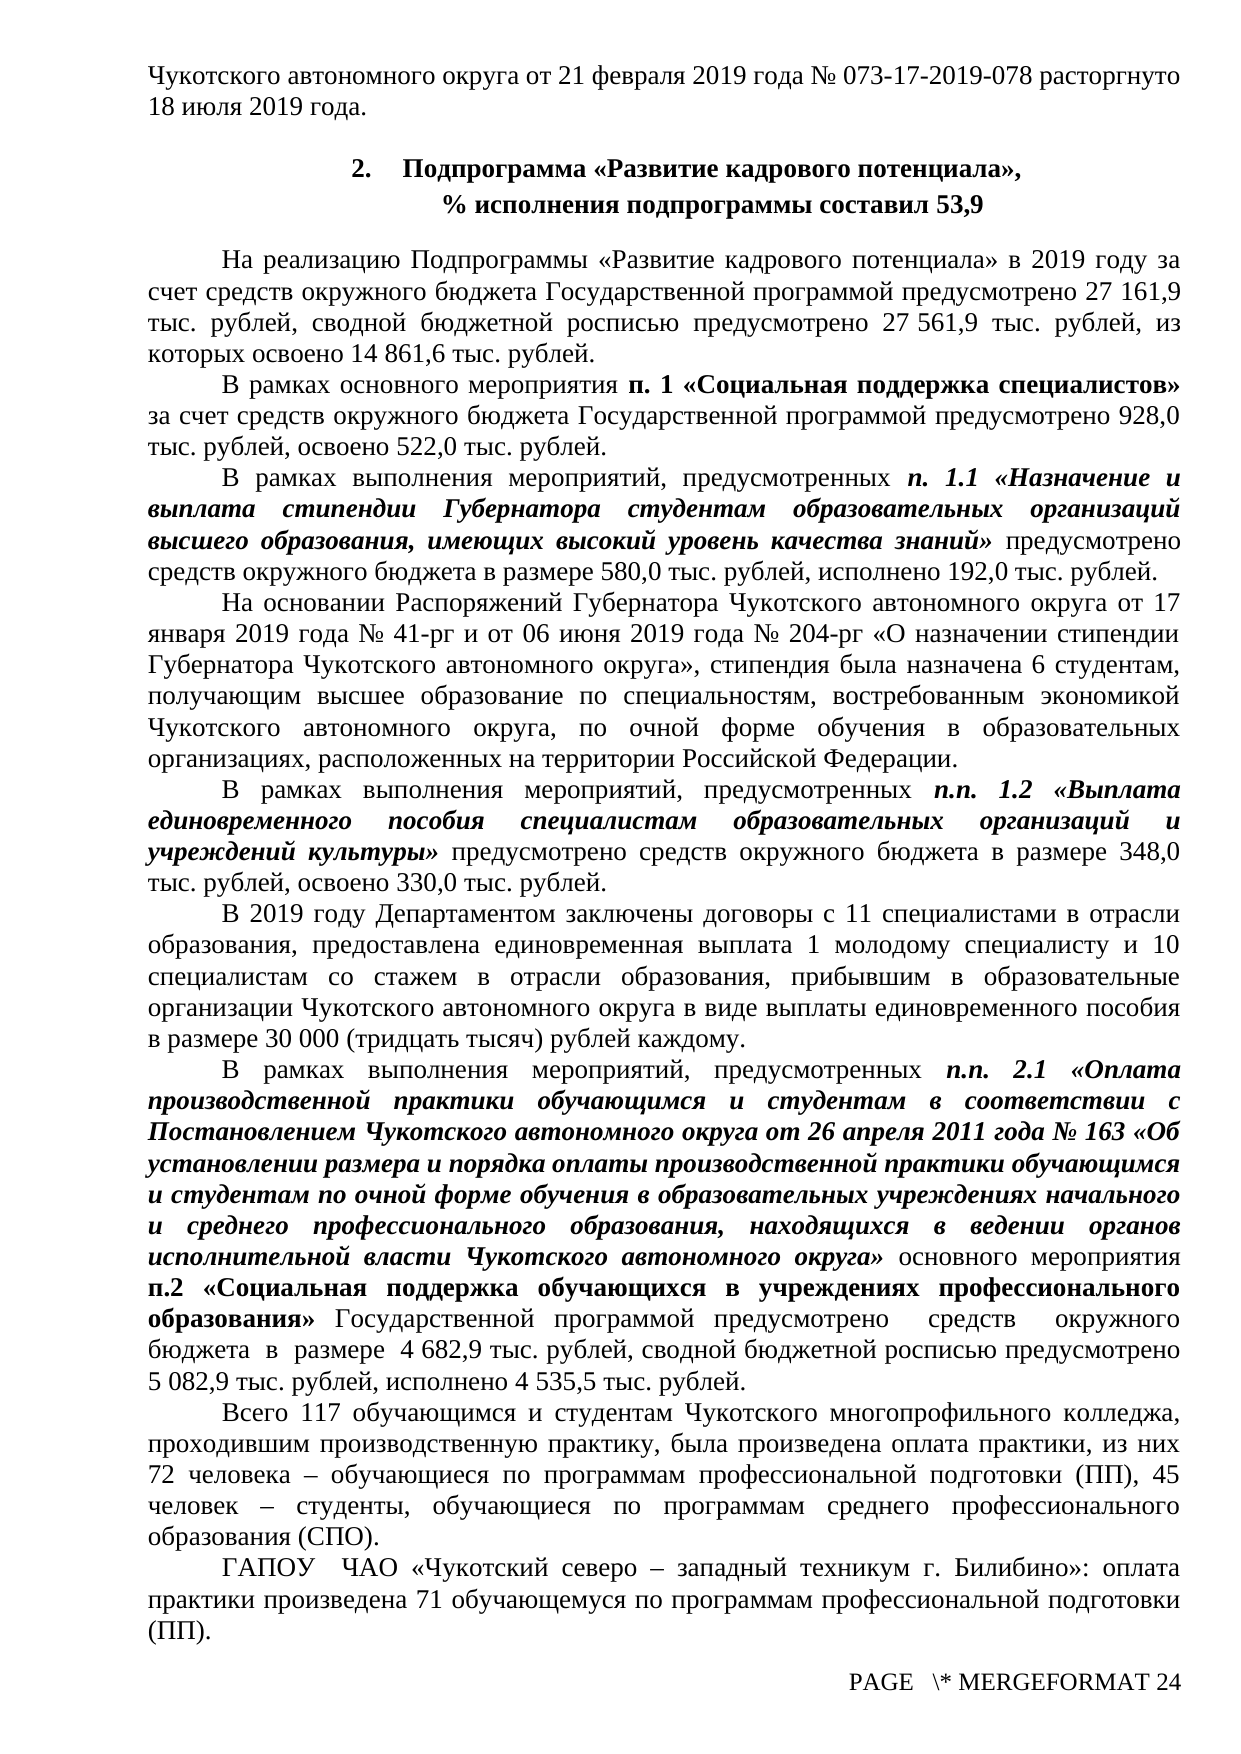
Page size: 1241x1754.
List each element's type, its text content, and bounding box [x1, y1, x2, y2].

list % исполнения подпрограммы составил 53,9 [243, 188, 1181, 219]
text На реализацию Подпрограммы «Развитие кадрового потенциала» в 2019 году за счет средств окружного бюджета Государственной программой предусмотрено 27 161,9 тыс. рублей, сводной бюджетной росписью предусмотрено 27 561,9 тыс. рублей, из которых освоено 14 861,6 тыс. рублей. [148, 243, 1181, 368]
list Подпрограмма «Развитие кадрового потенциала», [191, 152, 1181, 184]
text В рамках выполнения мероприятий, предусмотренных п. 1.1 «Назначение и выплата стипендии Губернатора студентам образовательных организаций высшего образования, имеющих высокий уровень качества знаний» предусмотрено средств окружного бюджета в размере 580,0 тыс. рублей, исполнено 192,0 тыс. рублей. [148, 461, 1181, 586]
text Всего 117 обучающимся и студентам Чукотского многопрофильного колледжа, проходившим производственную практику, была произведена оплата практики, из них 72 человека – обучающиеся по программам профессиональной подготовки (ПП), 45 человек – студенты, обучающиеся по программам среднего профессионального образования (СПО). [148, 1396, 1181, 1552]
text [148, 59, 1181, 121]
text На основании Распоряжений Губернатора Чукотского автономного округа от 17 января 2019 года № 41-рг и от 06 июня 2019 года № 204-рг «О назначении стипендии Губернатора Чукотского автономного округа», стипендия была назначена 6 студентам, получающим высшее образование по специальностям, востребованным экономикой Чукотского автономного округа, по очной форме обучения в образовательных организациях, расположенных на территории Российской Федерации. [148, 586, 1181, 773]
text В рамках выполнения мероприятий, предусмотренных п.п. 1.2 «Выплата единовременного пособия специалистам образовательных организаций и учреждений культуры» предусмотрено средств окружного бюджета в размере 348,0 тыс. рублей, освоено 330,0 тыс. рублей. [148, 773, 1181, 897]
text В рамках основного мероприятия п. 1 «Социальная поддержка специалистов» за счет средств окружного бюджета Государственной программой предусмотрено 928,0 тыс. рублей, освоено 522,0 тыс. рублей. [148, 368, 1181, 461]
text ГАПОУ ЧАО «Чукотский северо – западный техникум г. Билибино»: оплата практики произведена 71 обучающемуся по программам профессиональной подготовки (ПП). [148, 1552, 1181, 1645]
text В рамках выполнения мероприятий, предусмотренных п.п. 2.1 «Оплата производственной практики обучающимся и студентам в соответствии с Постановлением Чукотского автономного округа от 26 апреля 2011 года № 163 «Об установлении размера и порядка оплаты производственной практики обучающимся и студентам по очной форме обучения в образовательных учреждениях начального и среднего профессионального образования, находящихся в ведении органов исполнительной власти Чукотского автономного округа» основного мероприятия п.2 «Социальная поддержка обучающихся в учреждениях профессионального образования» Государственной программой предусмотрено средств окружного бюджета в размере 4 682,9 тыс. рублей, сводной бюджетной росписью предусмотрено 5 082,9 тыс. рублей, исполнено 4 535,5 тыс. рублей. [148, 1053, 1181, 1396]
text В 2019 году Департаментом заключены договоры с 11 специалистами в отрасли образования, предоставлена единовременная выплата 1 молодому специалисту и 10 специалистам со стажем в отрасли образования, прибывшим в образовательные организации Чукотского автономного округа в виде выплаты единовременного пособия в размере 30 000 (тридцать тысяч) рублей каждому. [148, 897, 1181, 1053]
